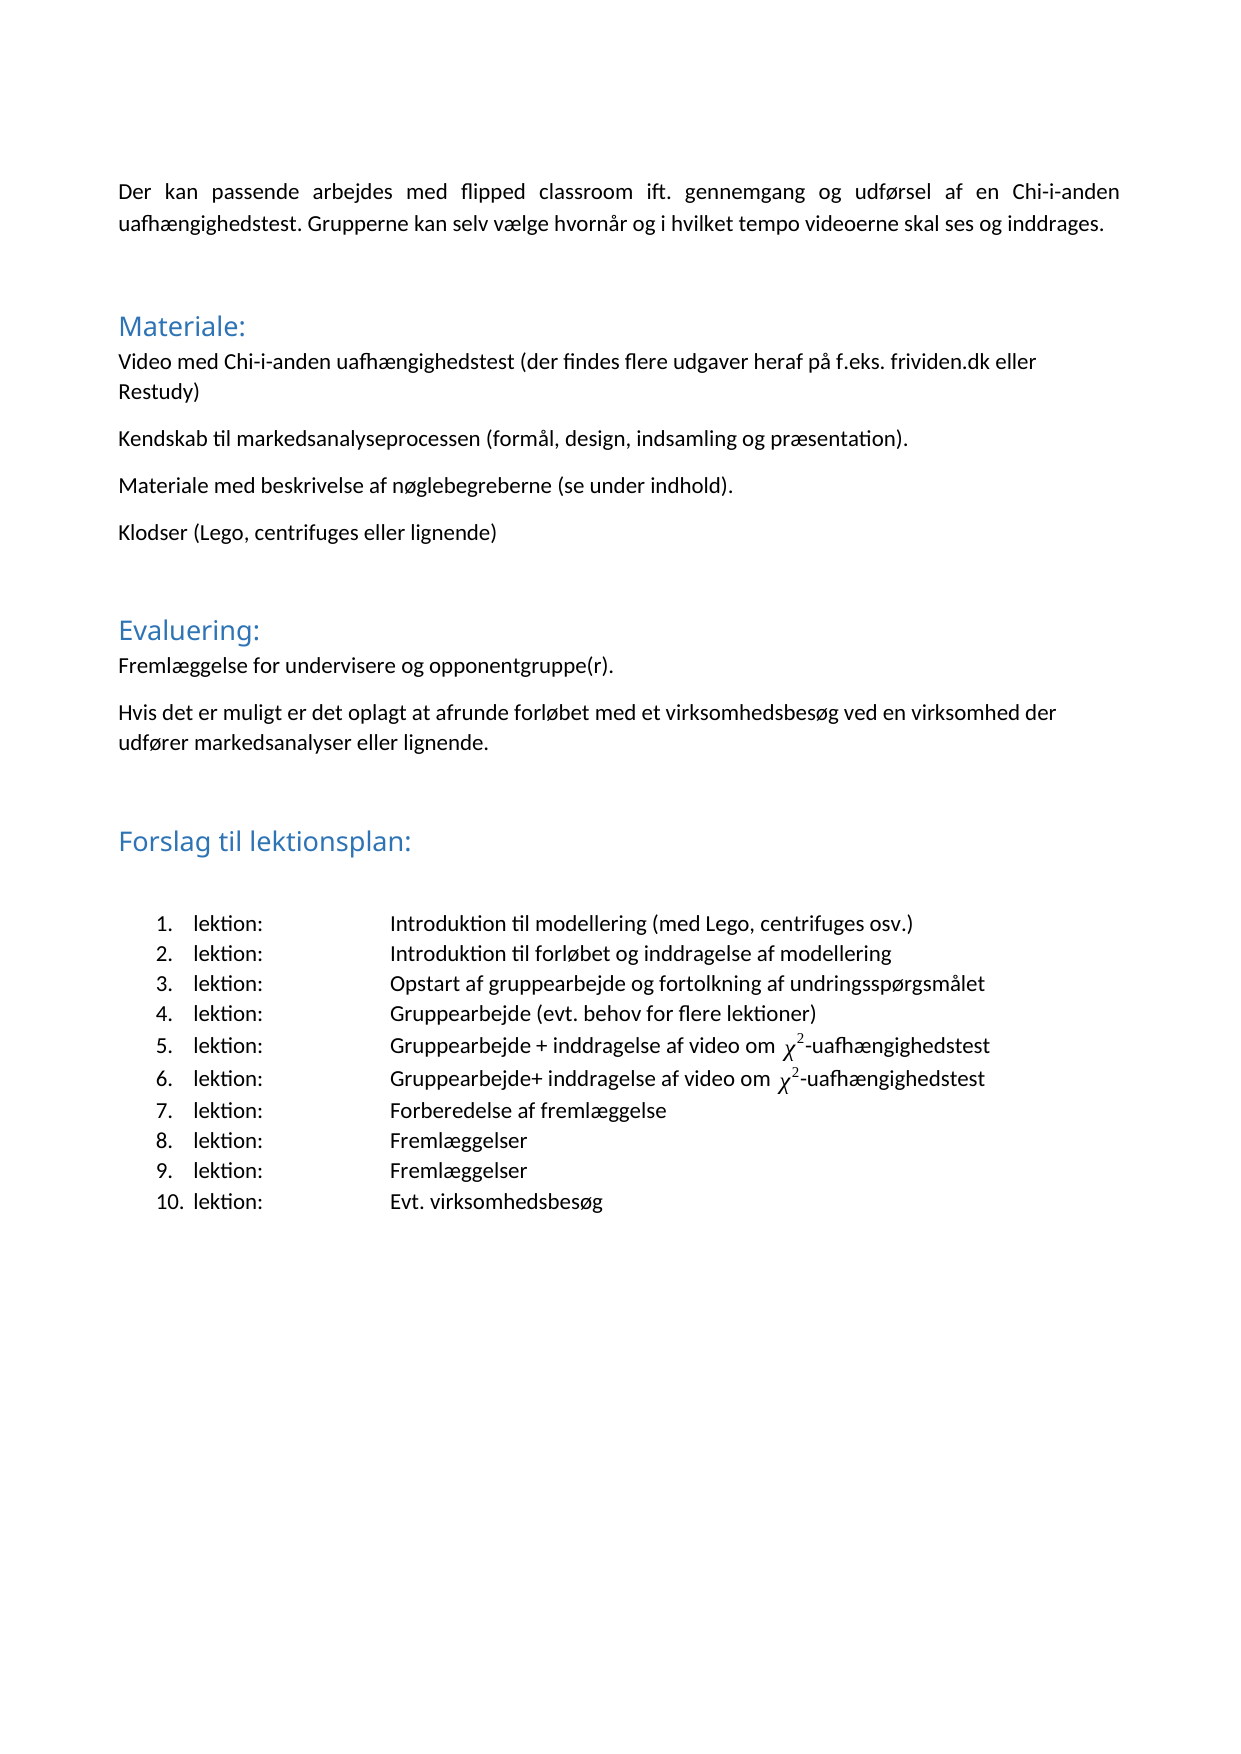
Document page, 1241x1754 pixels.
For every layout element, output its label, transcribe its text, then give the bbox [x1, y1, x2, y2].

list lektion: Gruppearbejde + inddragelse af video om -uafhængighedstest [156, 1029, 1122, 1061]
text Fremlæggelse for undervisere og opponentgruppe(r). [118, 651, 1122, 679]
text Kendskab til markedsanalyseprocessen (formål, design, indsamling og præsentation). [118, 424, 1122, 452]
subtitle Forslag til lektionsplan: [118, 822, 1122, 859]
text Materiale med beskrivelse af nøglebegreberne (se under indhold). [118, 471, 1122, 499]
list lektion: Fremlæggelser [156, 1126, 1122, 1154]
text Der kan passende arbejdes med flipped classroom ift. gennemgang og udførsel af en Chi-i-anden uafhængighedstest. Grupperne kan selv vælge hvornår og i hvilket tempo videoerne skal ses og inddrages. [118, 177, 1122, 237]
text Video med Chi-i-anden uafhængighedstest (der findes flere udgaver heraf på f.eks. frividen.dk eller Restudy) [118, 347, 1122, 405]
text Hvis det er muligt er det oplagt at afrunde forløbet med et virksomhedsbesøg ved en virksomhed der udfører markedsanalyser eller lignende. [118, 698, 1122, 756]
subtitle Materiale: [118, 307, 1122, 344]
list lektion: Evt. virksomhedsbesøg [156, 1187, 1122, 1215]
list lektion: Gruppearbejde+ inddragelse af video om -uafhængighedstest [156, 1063, 1122, 1094]
list lektion: Fremlæggelser [156, 1157, 1122, 1185]
list lektion: Forberedelse af fremlæggelse [156, 1096, 1122, 1124]
list lektion: Gruppearbejde (evt. behov for flere lektioner) [156, 999, 1122, 1027]
list lektion: Opstart af gruppearbejde og fortolkning af undringsspørgsmålet [156, 969, 1122, 997]
list lektion: Introduktion til forløbet og inddragelse af modellering [156, 939, 1122, 967]
text Klodser (Lego, centrifuges eller lignende) [118, 518, 1122, 546]
subtitle Evaluering: [118, 611, 1122, 648]
list lektion: Introduktion til modellering (med Lego, centrifuges osv.) [156, 909, 1122, 937]
